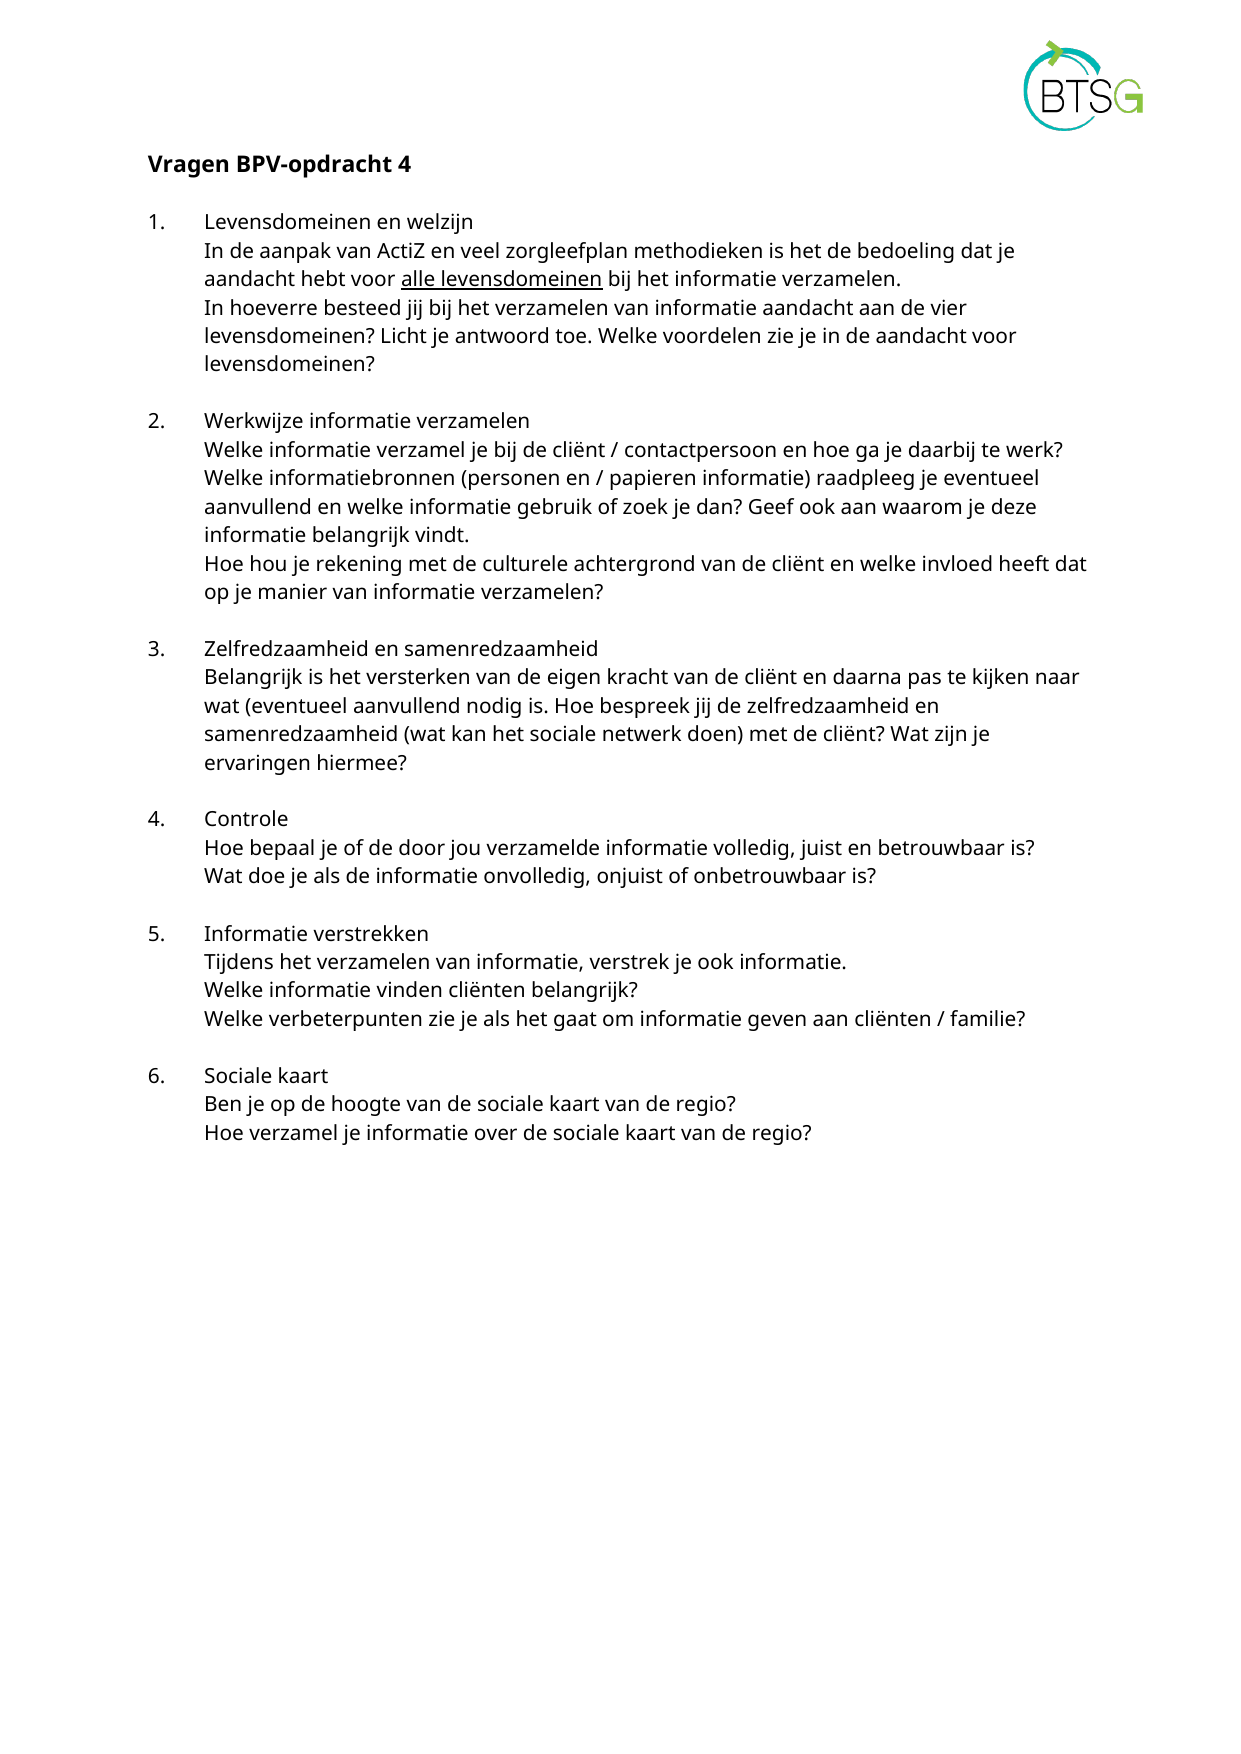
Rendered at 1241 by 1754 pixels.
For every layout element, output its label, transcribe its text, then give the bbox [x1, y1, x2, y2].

list Werkwijze informatie verzamelen Welke informatie verzamel je bij de cliënt / contactpersoon en hoe ga je daarbij te werk? Welke informatiebronnen (personen en / papieren informatie) raadpleeg je eventueel aanvullend en welke informatie gebruik of zoek je dan? Geef ook aan waarom je deze informatie belangrijk vindt. Hoe hou je rekening met de culturele achtergrond van de cliënt en welke invloed heeft dat op je manier van informatie verzamelen? [148, 406, 1092, 606]
text Vragen BPV-opdracht 4 [148, 148, 1092, 179]
list Sociale kaart Ben je op de hoogte van de sociale kaart van de regio? Hoe verzamel je informatie over de sociale kaart van de regio? [148, 1061, 1092, 1146]
list Levensdomeinen en welzijn In de aanpak van ActiZ en veel zorgleefplan methodieken is het de bedoeling dat je aandacht hebt voor alle levensdomeinen bij het informatie verzamelen. In hoeverre besteed jij bij het verzamelen van informatie aandacht aan de vier levensdomeinen? Licht je antwoord toe. Welke voordelen zie je in de aandacht voor levensdomeinen? [148, 207, 1092, 378]
list Controle Hoe bepaal je of de door jou verzamelde informatie volledig, juist en betrouwbaar is? Wat doe je als de informatie onvolledig, onjuist of onbetrouwbaar is? [148, 804, 1092, 919]
list Informatie verstrekken Tijdens het verzamelen van informatie, verstrek je ook informatie. Welke informatie vinden cliënten belangrijk? Welke verbeterpunten zie je als het gaat om informatie geven aan cliënten / familie? [148, 919, 1092, 1032]
list Zelfredzaamheid en samenredzaamheid Belangrijk is het versterken van de eigen kracht van de cliënt en daarna pas te kijken naar wat (eventueel aanvullend nodig is. Hoe bespreek jij de zelfredzaamheid en samenredzaamheid (wat kan het sociale netwerk doen) met de cliënt? Wat zijn je ervaringen hiermee? [148, 634, 1092, 776]
picture [1023, 40, 1147, 131]
